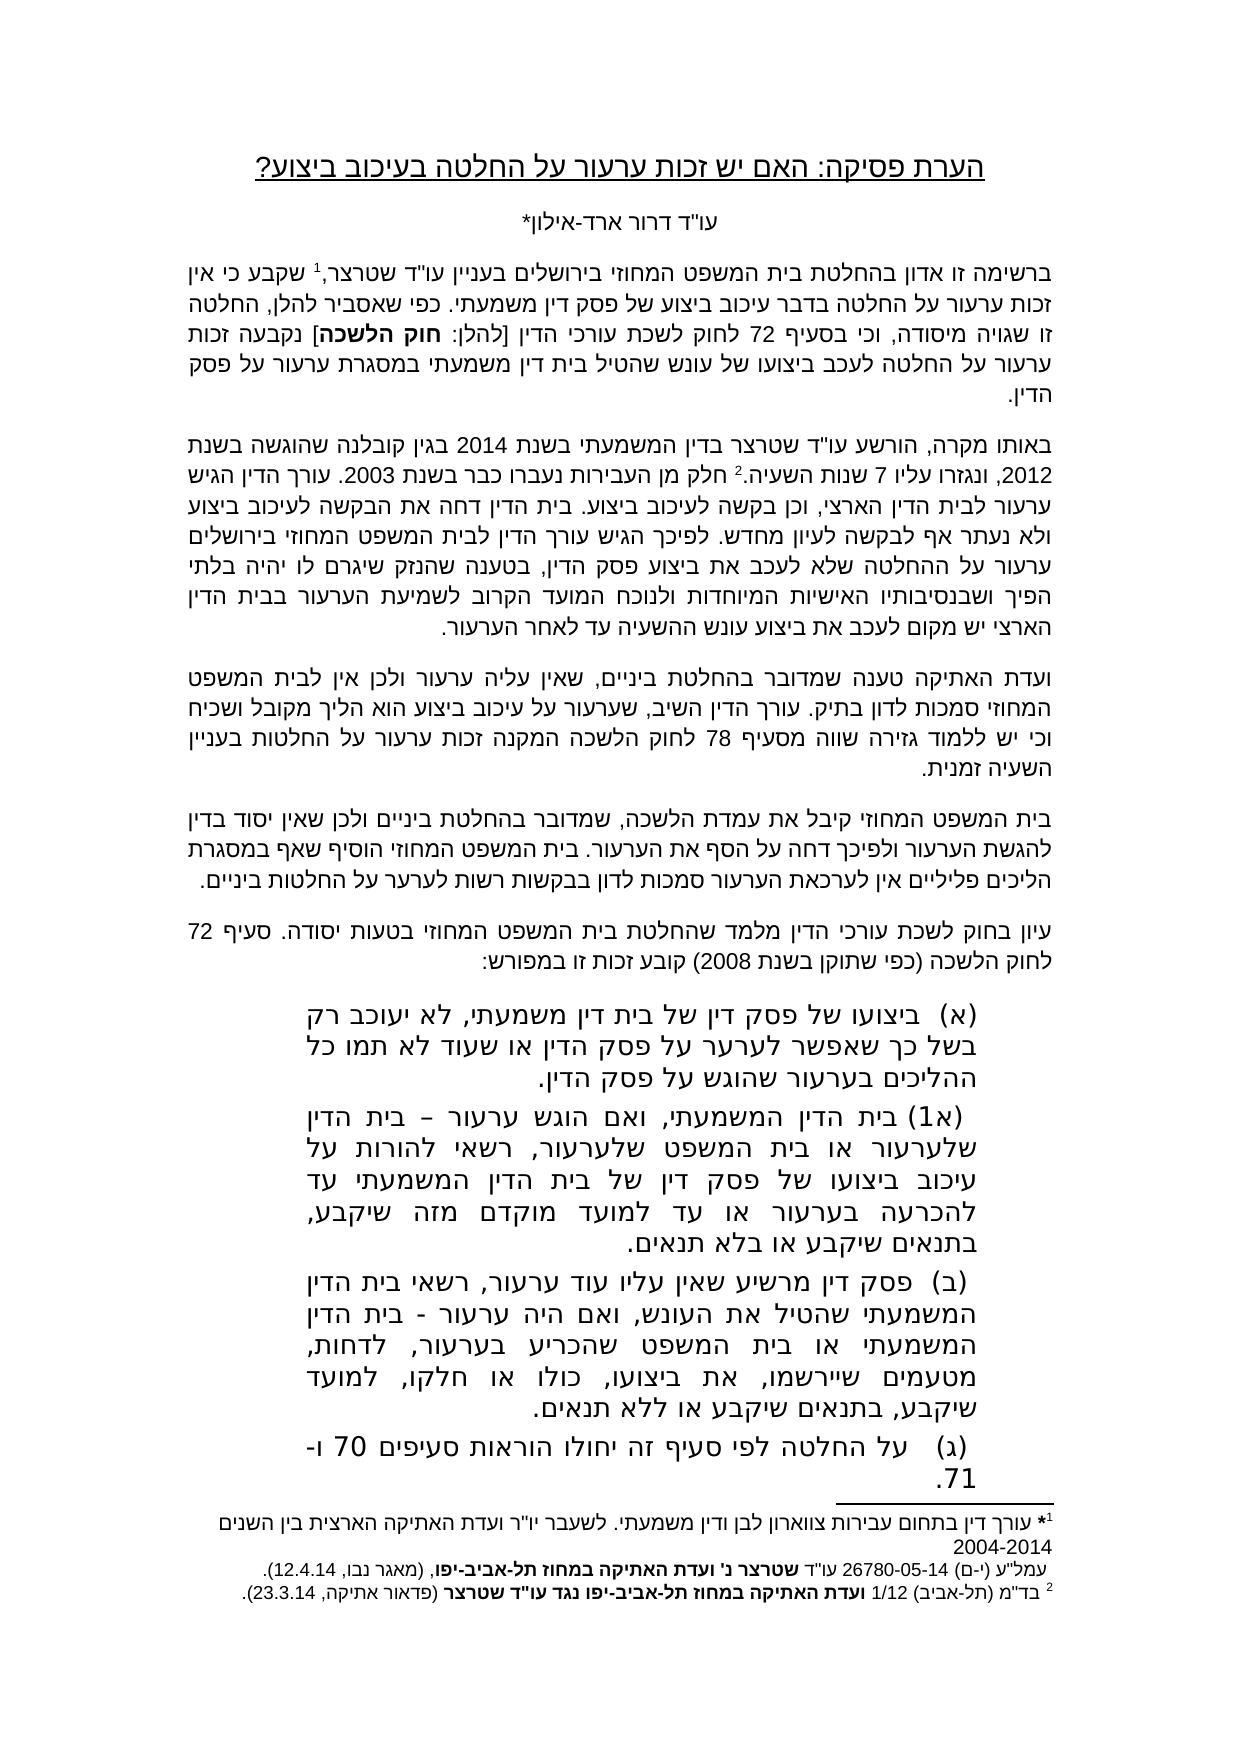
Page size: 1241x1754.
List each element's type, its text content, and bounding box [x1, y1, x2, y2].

text (ב) פסק דין מרשיע שאין עליו עוד ערעור, רשאי בית הדין המשמעתי שהטיל את העונש, ואם היה ערעור - בית הדין המשמעתי או בית המשפט שהכריע בערעור, לדחות, מטעמים שיירשמו, את ביצועו, כולו או חלקו, למועד שיקבע, בתנאים שיקבע או ללא תנאים. [306, 1266, 978, 1424]
text בית המשפט המחוזי קיבל את עמדת הלשכה, שמדובר בהחלטת ביניים ולכן שאין יסוד בדין להגשת הערעור ולפיכך דחה על הסף את הערעור. בית המשפט המחוזי הוסיף שאף במסגרת הליכים פליליים אין לערכאת הערעור סמכות לדון בבקשות רשות לערער על החלטות ביניים. [187, 806, 1053, 893]
text הערת פסיקה: האם יש זכות ערעור על החלטה בעיכוב ביצוע? [187, 150, 1053, 183]
text (א1) בית הדין המשמעתי, ואם הוגש ערעור – בית הדין שלערעור או בית המשפט שלערעור, רשאי להורות על עיכוב ביצועו של פסק דין של בית הדין המשמעתי עד להכרעה בערעור או עד למועד מוקדם מזה שיקבע, בתנאים שיקבע או בלא תנאים. [306, 1101, 978, 1259]
text עו"ד דרור ארד-אילון* [187, 209, 1053, 236]
text ברשימה זו אדון בהחלטת בית המשפט המחוזי בירושלים בעניין עו"ד שטרצר, שקבע כי אין זכות ערעור על החלטה בדבר עיכוב ביצוע של פסק דין משמעתי. כפי שאסביר להלן, החלטה זו שגויה מיסודה, וכי בסעיף 72 לחוק לשכת עורכי הדין [להלן: חוק הלשכה] נקבעה זכות ערעור על החלטה לעכב ביצועו של עונש שהטיל בית דין משמעתי במסגרת ערעור על פסק הדין. [187, 260, 1053, 408]
text (א) ביצועו של פסק דין של בית דין משמעתי, לא יעוכב רק בשל כך שאפשר לערער על פסק הדין או שעוד לא תמו כל ההליכים בערעור שהוגש על פסק הדין. [306, 999, 978, 1094]
text באותו מקרה, הורשע עו"ד שטרצר בדין המשמעתי בשנת 2014 בגין קובלנה שהוגשה בשנת 2012, ונגזרו עליו 7 שנות השעיה. חלק מן העבירות נעברו כבר בשנת 2003. עורך הדין הגיש ערעור לבית הדין הארצי, וכן בקשה לעיכוב ביצוע. בית הדין דחה את הבקשה לעיכוב ביצוע ולא נעתר אף לבקשה לעיון מחדש. לפיכך הגיש עורך הדין לבית המשפט המחוזי בירושלים ערעור על ההחלטה שלא לעכב את ביצוע פסק הדין, בטענה שהנזק שיגרם לו יהיה בלתי הפיך ושבנסיבותיו האישיות המיוחדות ולנוכח המועד הקרוב לשמיעת הערעור בבית הדין הארצי יש מקום לעכב את ביצוע עונש ההשעיה עד לאחר הערעור. [187, 432, 1053, 640]
text עיון בחוק לשכת עורכי הדין מלמד שהחלטת בית המשפט המחוזי בטעות יסודה. סעיף 72 לחוק הלשכה (כפי שתוקן בשנת 2008) קובע זכות זו במפורש: [187, 918, 1053, 974]
text (ג) על החלטה לפי סעיף זה יחולו הוראות סעיפים 70 ו-71. [306, 1432, 978, 1495]
text ועדת האתיקה טענה שמדובר בהחלטת ביניים, שאין עליה ערעור ולכן אין לבית המשפט המחוזי סמכות לדון בתיק. עורך הדין השיב, שערעור על עיכוב ביצוע הוא הליך מקובל ושכיח וכי יש ללמוד גזירה שווה מסעיף 78 לחוק הלשכה המקנה זכות ערעור על החלטות בעניין השעיה זמנית. [187, 664, 1053, 782]
